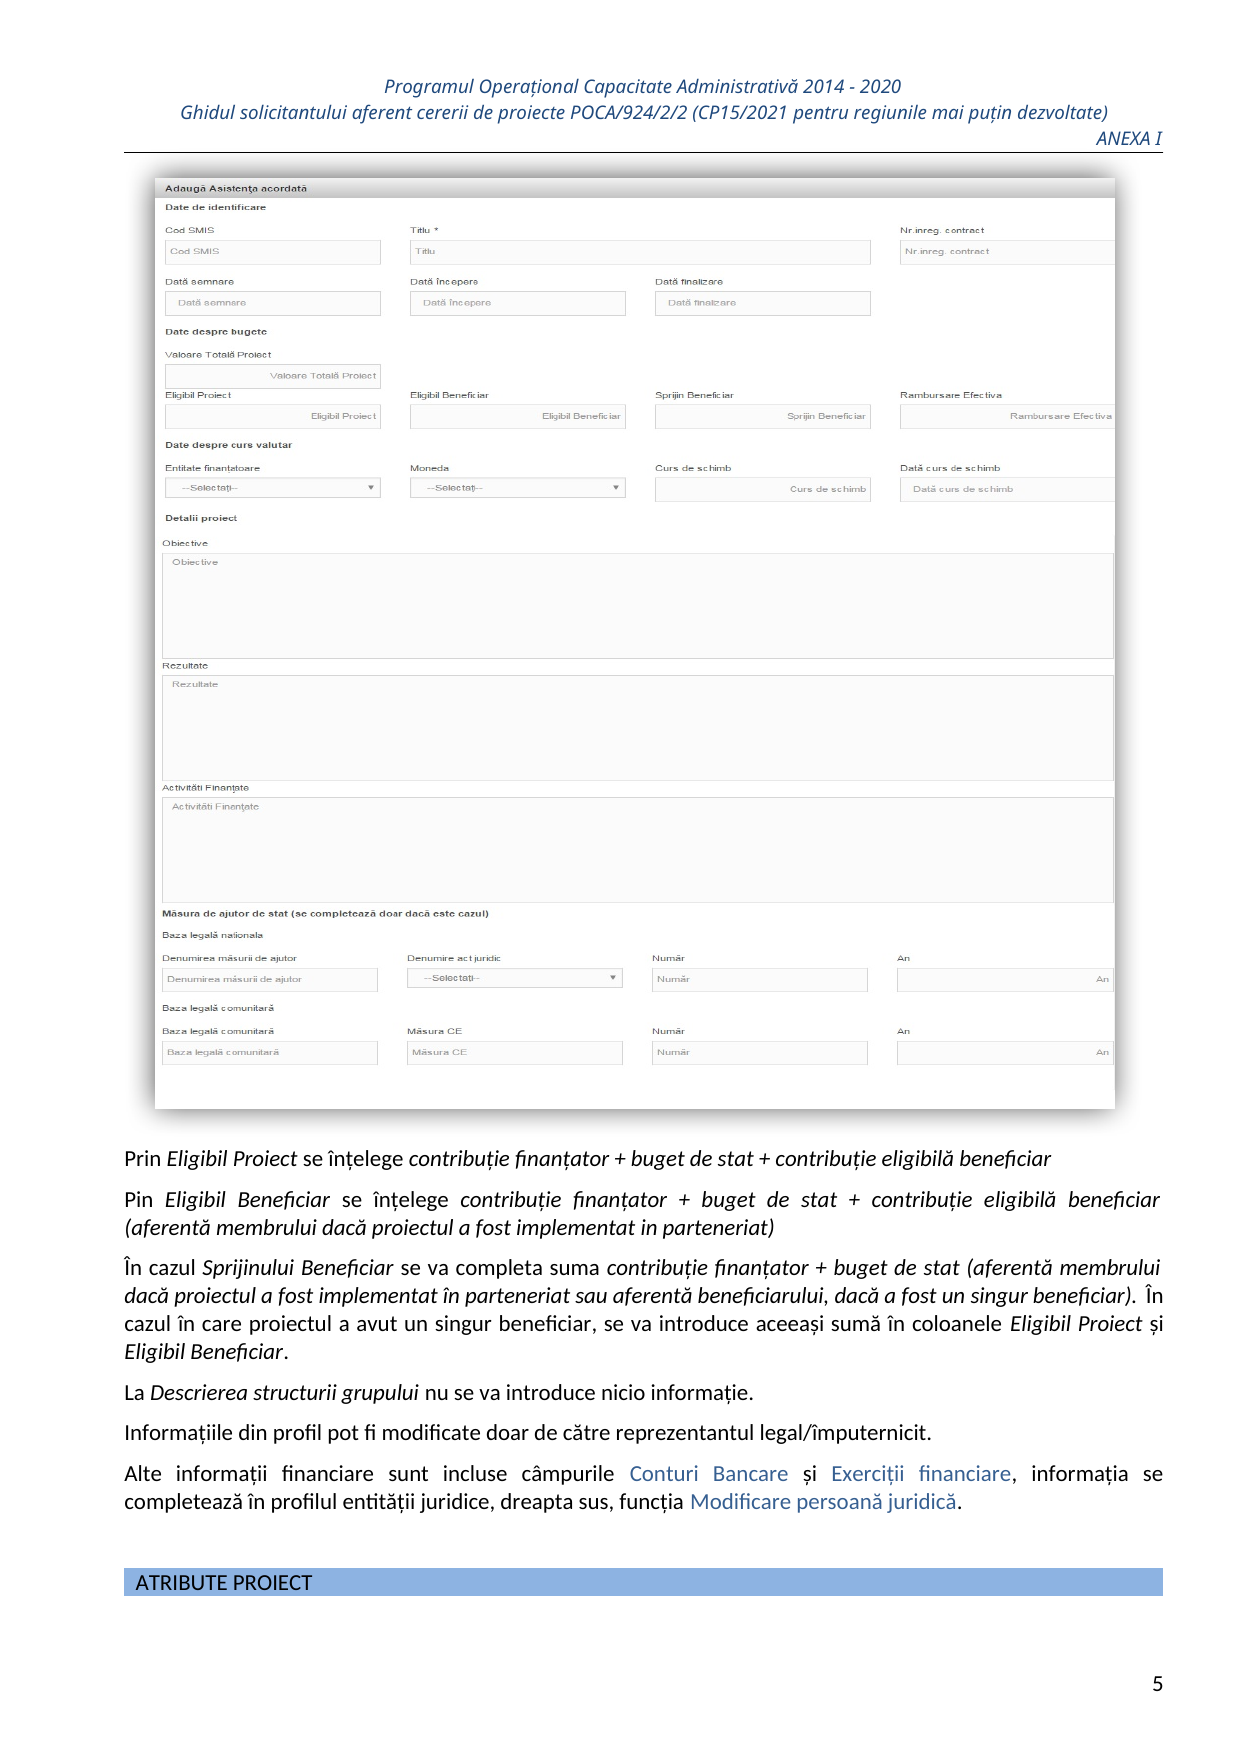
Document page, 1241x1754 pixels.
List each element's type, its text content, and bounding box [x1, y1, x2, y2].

text Informațiile din profil pot fi modificate doar de către reprezentantul legal/împuternicit. [124, 1418, 1163, 1446]
table_header ATRIBUTE PROIECT [124, 1568, 1163, 1596]
text La Descrierea structurii grupului nu se va introduce nicio informație. [124, 1378, 1163, 1406]
text Pin Eligibil Beneficiar se înțelege contribuție finanțator + buget de stat + contribuție eligibilă beneficiar (aferentă membrului dacă proiectul a fost implementat in parteneriat) [124, 1185, 1163, 1241]
text Prin Eligibil Proiect se înțelege contribuție finanțator + buget de stat + contribuție eligibilă beneficiar [124, 1144, 1163, 1172]
picture [155, 178, 1115, 1109]
text Alte informații financiare sunt incluse câmpurile Conturi Bancare și Exerciții financiare, informația se completează în profilul entității juridice, dreapta sus, funcția Modificare persoană juridică. [124, 1459, 1163, 1515]
text În cazul Sprijinului Beneficiar se va completa suma contribuție finanțator + buget de stat (aferentă membrului dacă proiectul a fost implementat în parteneriat sau aferentă beneficiarului, dacă a fost un singur beneficiar). În cazul în care proiectul a avut un singur beneficiar, se va introduce aceeași sumă în coloanele Eligibil Proiect și Eligibil Beneficiar. [124, 1253, 1163, 1365]
